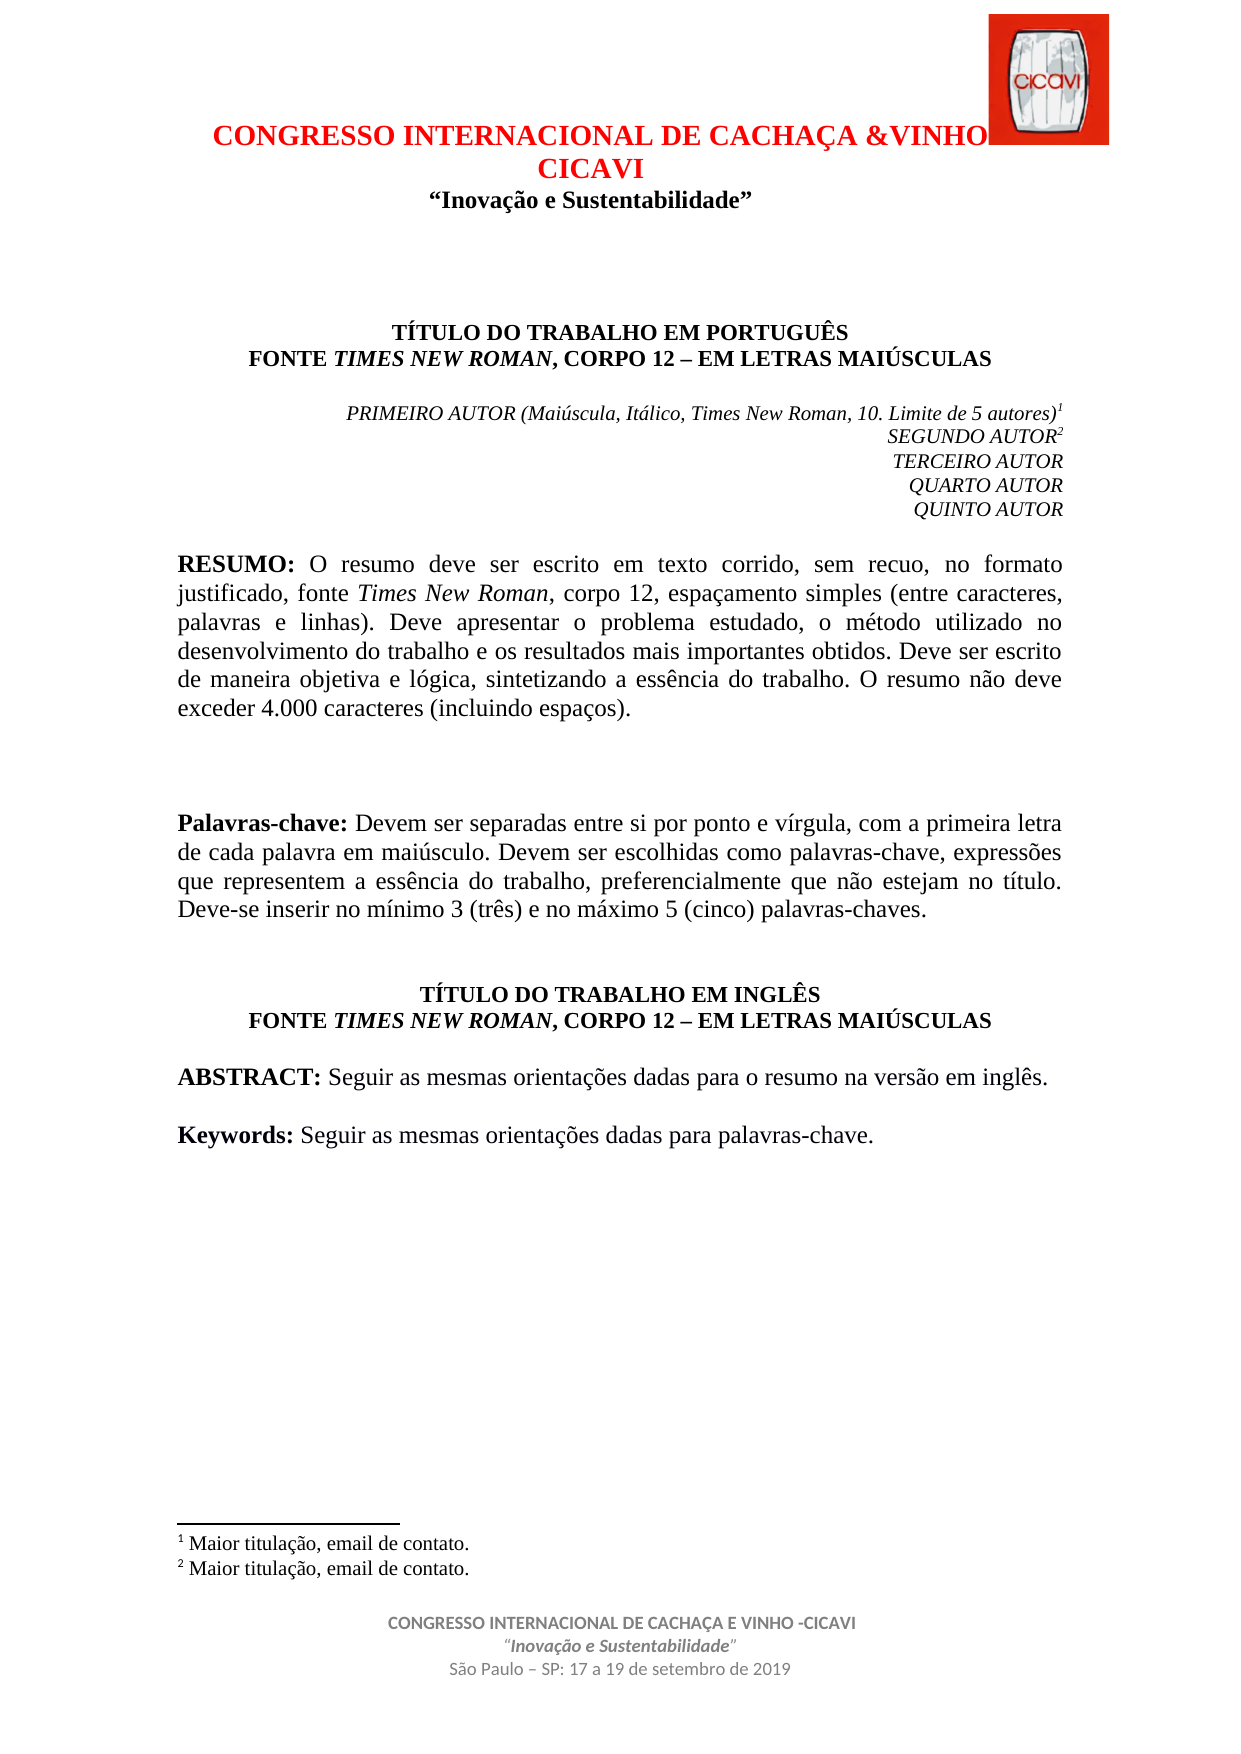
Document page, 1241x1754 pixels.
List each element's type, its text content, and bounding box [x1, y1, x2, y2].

text FONTE Times New Roman, corpo 12 – em letras maiúsculas [177, 345, 1063, 372]
text PRIMEIRO AUTOR (Maiúscula, Itálico, Times New Roman, 10. Limite de 5 autores) [177, 400, 1063, 424]
text QUINTO AUTOR [177, 497, 1063, 521]
text Keywords: Seguir as mesmas orientações dadas para palavras-chave. [177, 1120, 1063, 1148]
text título do TRABALHO em inglês [177, 981, 1063, 1007]
text título do TRABALHO em português [177, 319, 1063, 345]
text TERCEIRO AUTOR [177, 448, 1063, 473]
text ABSTRACT: Seguir as mesmas orientações dadas para o resumo na versão em inglês. [177, 1062, 1063, 1091]
text Palavras-chave: Devem ser separadas entre si por ponto e vírgula, com a primeira letra de cada palavra em maiúsculo. Devem ser escolhidas como palavras-chave, expressões que representem a essência do trabalho, preferencialmente que não estejam no título. Deve-se inserir no mínimo 3 (três) e no máximo 5 (cinco) palavras-chaves. [177, 808, 1063, 923]
text SEGUNDO AUTOR [177, 424, 1063, 448]
text RESUMO: O resumo deve ser escrito em texto corrido, sem recuo, no formato justificado, fonte Times New Roman, corpo 12, espaçamento simples (entre caracteres, palavras e linhas). Deve apresentar o problema estudado, o método utilizado no desenvolvimento do trabalho e os resultados mais importantes obtidos. Deve ser escrito de maneira objetiva e lógica, sintetizando a essência do trabalho. O resumo não deve exceder 4.000 caracteres (incluindo espaços). [177, 549, 1063, 722]
text QUARTO AUTOR [177, 473, 1063, 497]
picture [988, 14, 1110, 145]
text FONTE Times New Roman, corpo 12 – em letras maiúsculas [177, 1007, 1063, 1033]
